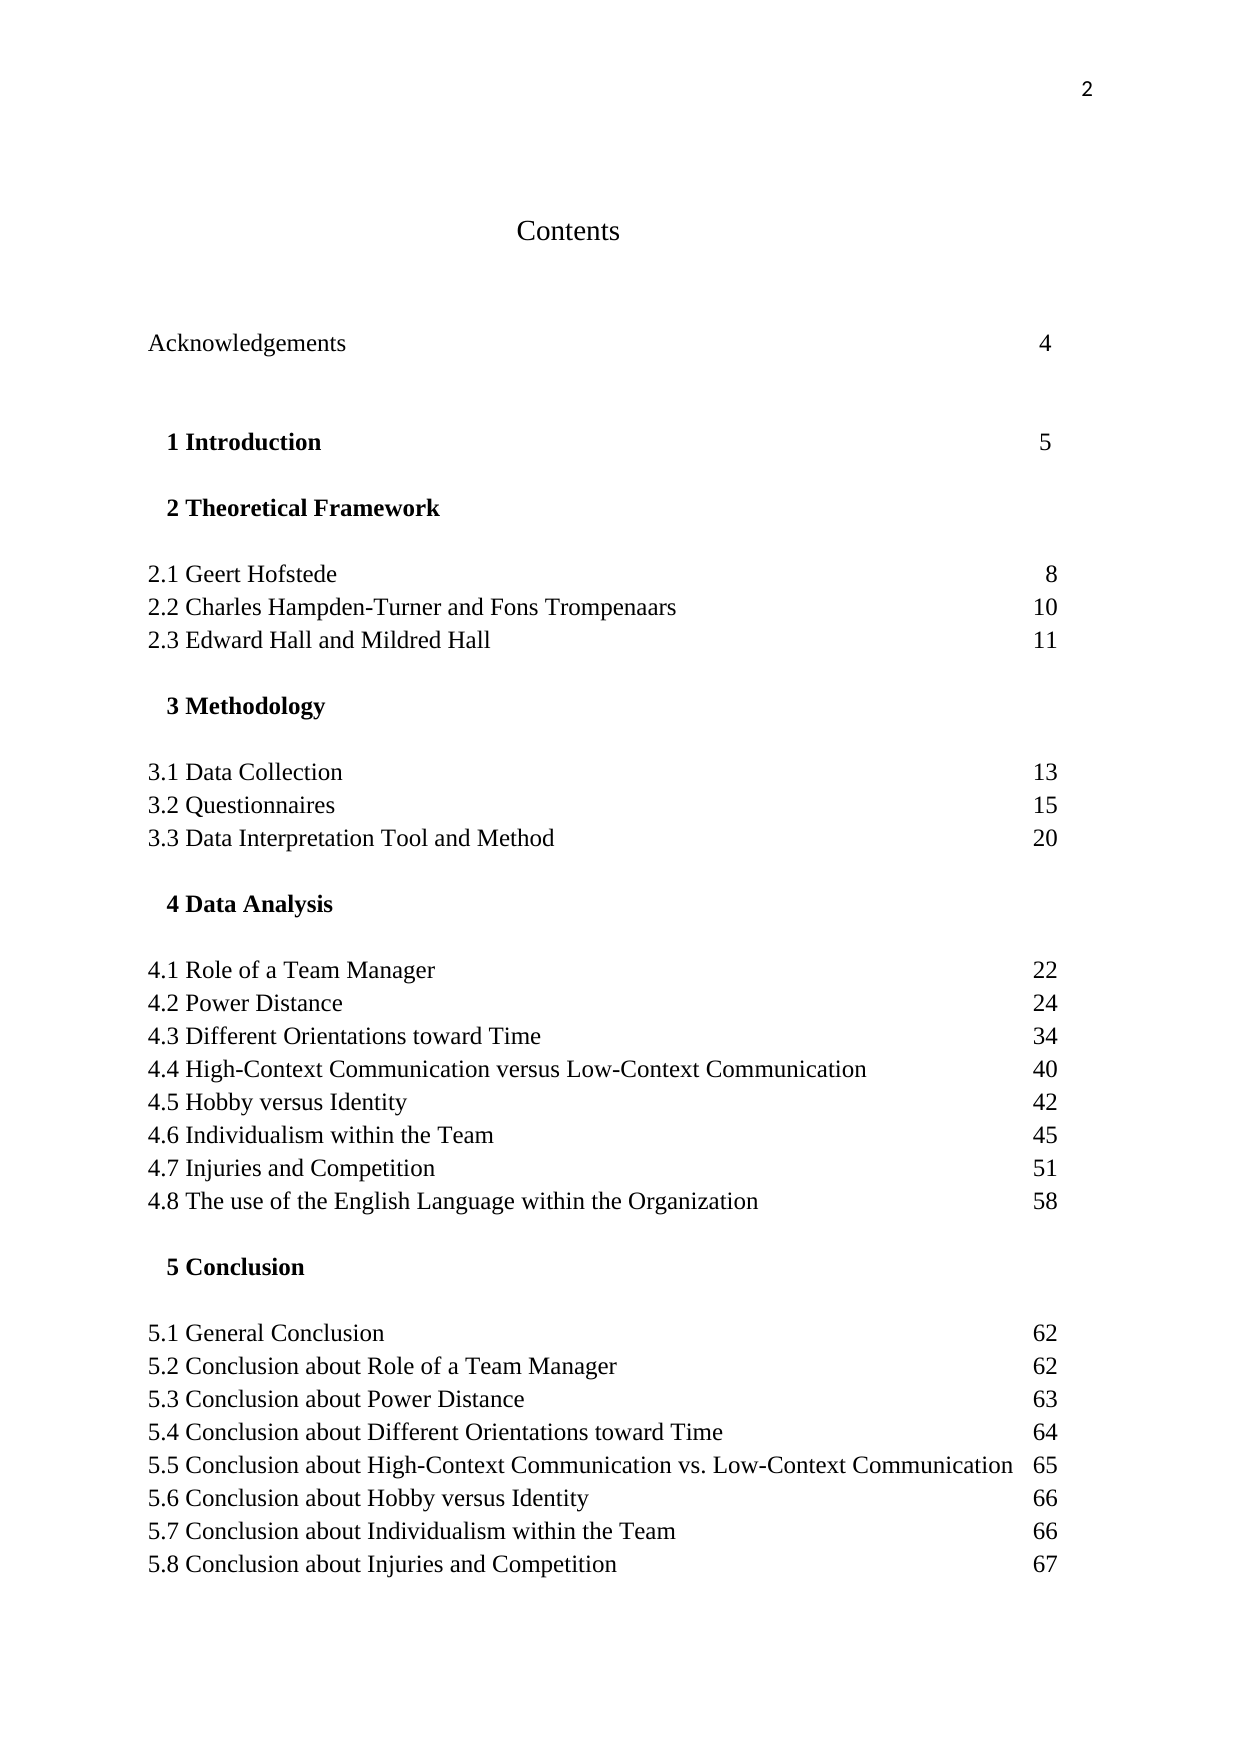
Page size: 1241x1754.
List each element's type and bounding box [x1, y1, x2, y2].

text [148, 148, 1093, 1578]
